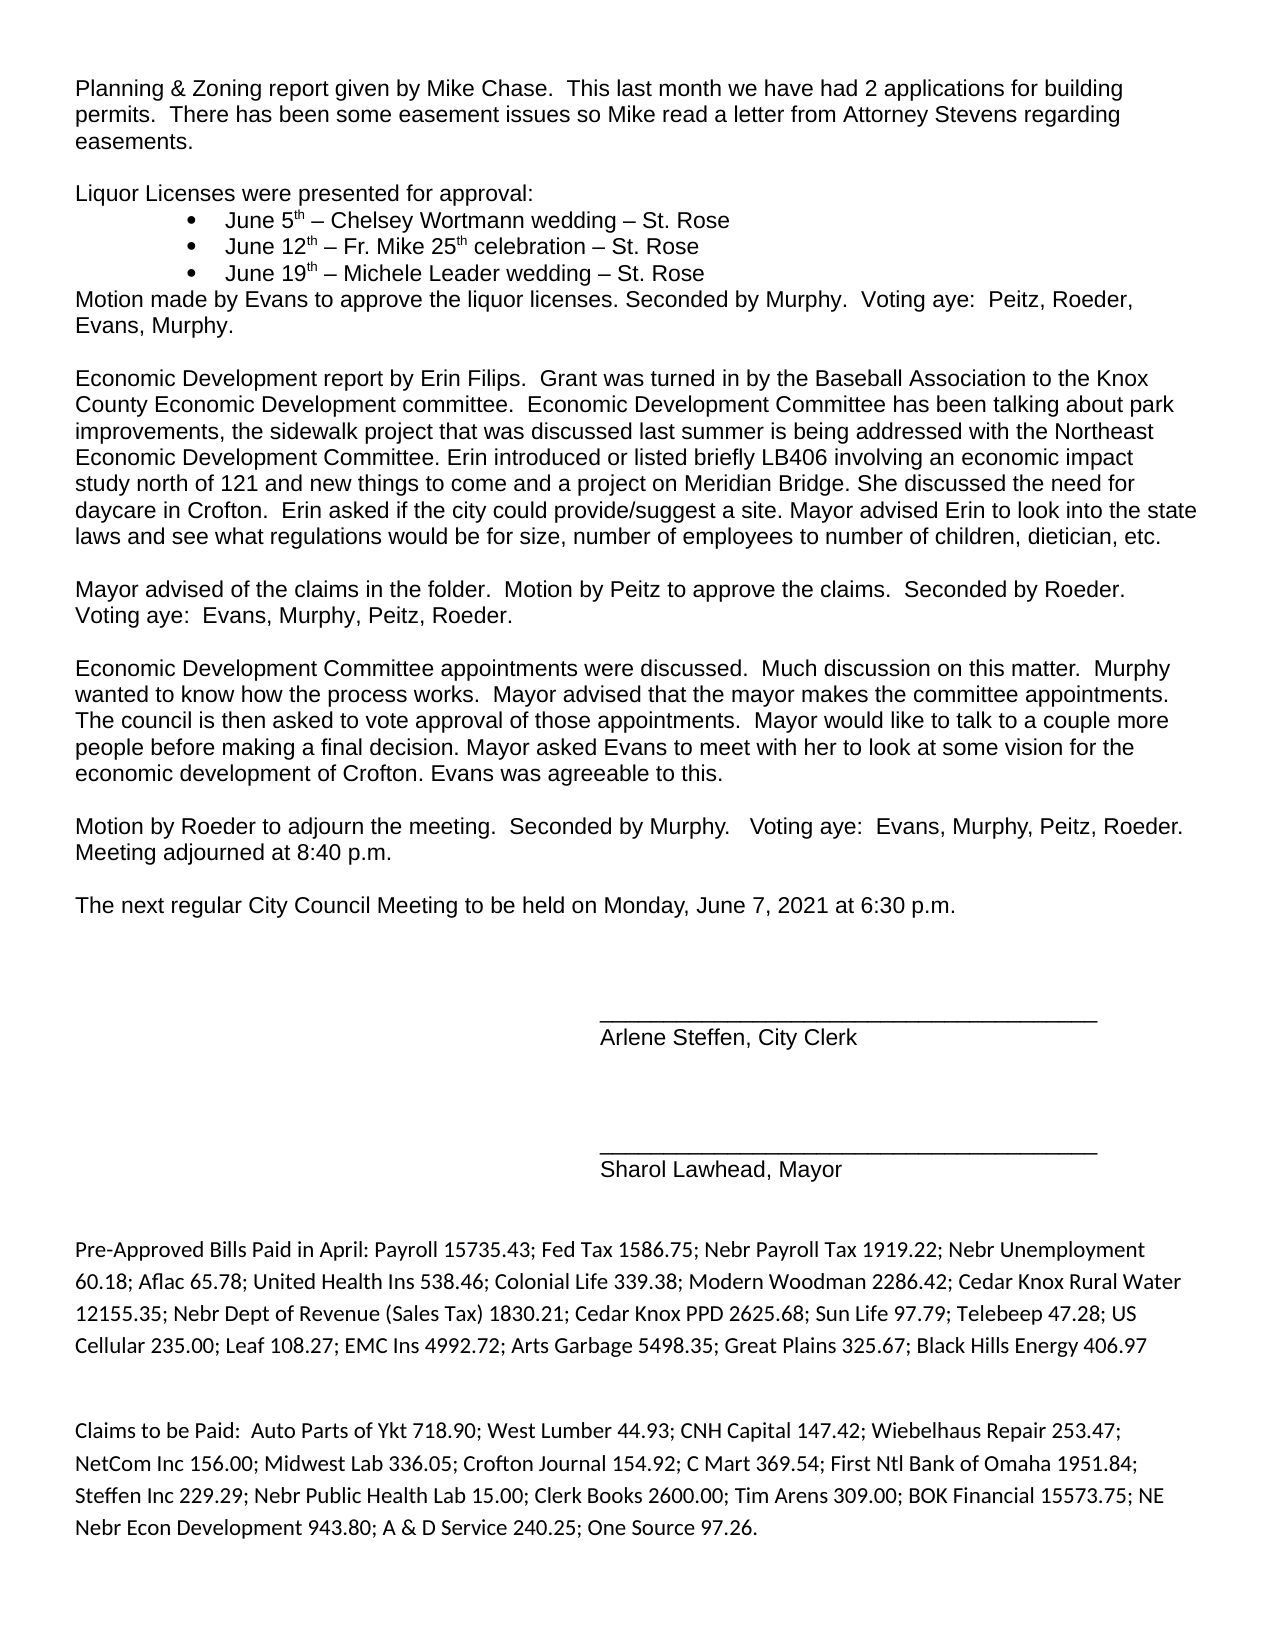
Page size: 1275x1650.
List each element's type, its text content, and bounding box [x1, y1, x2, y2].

list Economic Development Committee appointments were discussed. Much discussion on this matter. Murphy wanted to know how the process works. Mayor advised that the mayor makes the committee appointments. The council is then asked to vote approval of those appointments. Mayor would like to talk to a couple more people before making a final decision. Mayor asked Evans to meet with her to look at some vision for the economic development of Crofton. Evans was agreeable to this. [75, 655, 1200, 787]
text Claims to be Paid: Auto Parts of Ykt 718.90; West Lumber 44.93; CNH Capital 147.42; Wiebelhaus Repair 253.47; NetCom Inc 156.00; Midwest Lab 336.05; Crofton Journal 154.92; C Mart 369.54; First Ntl Bank of Omaha 1951.84; Steffen Inc 229.29; Nebr Public Health Lab 15.00; Clerk Books 2600.00; Tim Arens 309.00; BOK Financial 15573.75; NE Nebr Econ Development 943.80; A & D Service 240.25; One Source 97.26. [75, 1417, 1200, 1541]
text Liquor Licenses were presented for approval: [75, 180, 1200, 207]
text Economic Development report by Erin Filips. Grant was turned in by the Baseball Association to the Knox County Economic Development committee. Economic Development Committee has been talking about park improvements, the sidewalk project that was discussed last summer is being addressed with the Northeast Economic Development Committee. Erin introduced or listed briefly LB406 involving an economic impact study north of 121 and new things to come and a project on Meridian Bridge. She discussed the need for daycare in Crofton. Erin asked if the city could provide/suggest a site. Mayor advised Erin to look into the state laws and see what regulations would be for size, number of employees to number of children, dietician, etc. [75, 365, 1200, 549]
text Motion made by Evans to approve the liquor licenses. Seconded by Murphy. Voting aye: Peitz, Roeder, Evans, Murphy. [75, 286, 1200, 338]
text Mayor advised of the claims in the folder. Motion by Peitz to approve the claims. Seconded by Roeder. Voting aye: Evans, Murphy, Peitz, Roeder. [75, 576, 1200, 628]
text Pre-Approved Bills Paid in April: Payroll 15735.43; Fed Tax 1586.75; Nebr Payroll Tax 1919.22; Nebr Unemployment 60.18; Aflac 65.78; United Health Ins 538.46; Colonial Life 339.38; Modern Woodman 2286.42; Cedar Knox Rural Water 12155.35; Nebr Dept of Revenue (Sales Tax) 1830.21; Cedar Knox PPD 2625.68; Sun Life 97.79; Telebeep 47.28; US Cellular 235.00; Leaf 108.27; EMC Ins 4992.72; Arts Garbage 5498.35; Great Plains 325.67; Black Hills Energy 406.97 [75, 1235, 1200, 1359]
list June 12th – Fr. Mike 25th celebration – St. Rose [187, 233, 1200, 259]
text Sharol Lawhead, Mayor [75, 1156, 1200, 1182]
text _______________________________________ [75, 997, 1200, 1024]
text The next regular City Council Meeting to be held on Monday, June 7, 2021 at 6:30 p.m. [75, 892, 1200, 918]
text _______________________________________ [75, 1129, 1200, 1156]
text Arlene Steffen, City Clerk [75, 1024, 1200, 1050]
text Planning & Zoning report given by Mike Chase. This last month we have had 2 applications for building permits. There has been some easement issues so Mike read a letter from Attorney Stevens regarding easements. [75, 75, 1200, 154]
list June 19th – Michele Leader wedding – St. Rose [187, 259, 1200, 286]
list Motion by Roeder to adjourn the meeting. Seconded by Murphy. Voting aye: Evans, Murphy, Peitz, Roeder. [75, 813, 1200, 839]
list June 5th – Chelsey Wortmann wedding – St. Rose [187, 207, 1200, 233]
list Meeting adjourned at 8:40 p.m. [75, 839, 1200, 866]
